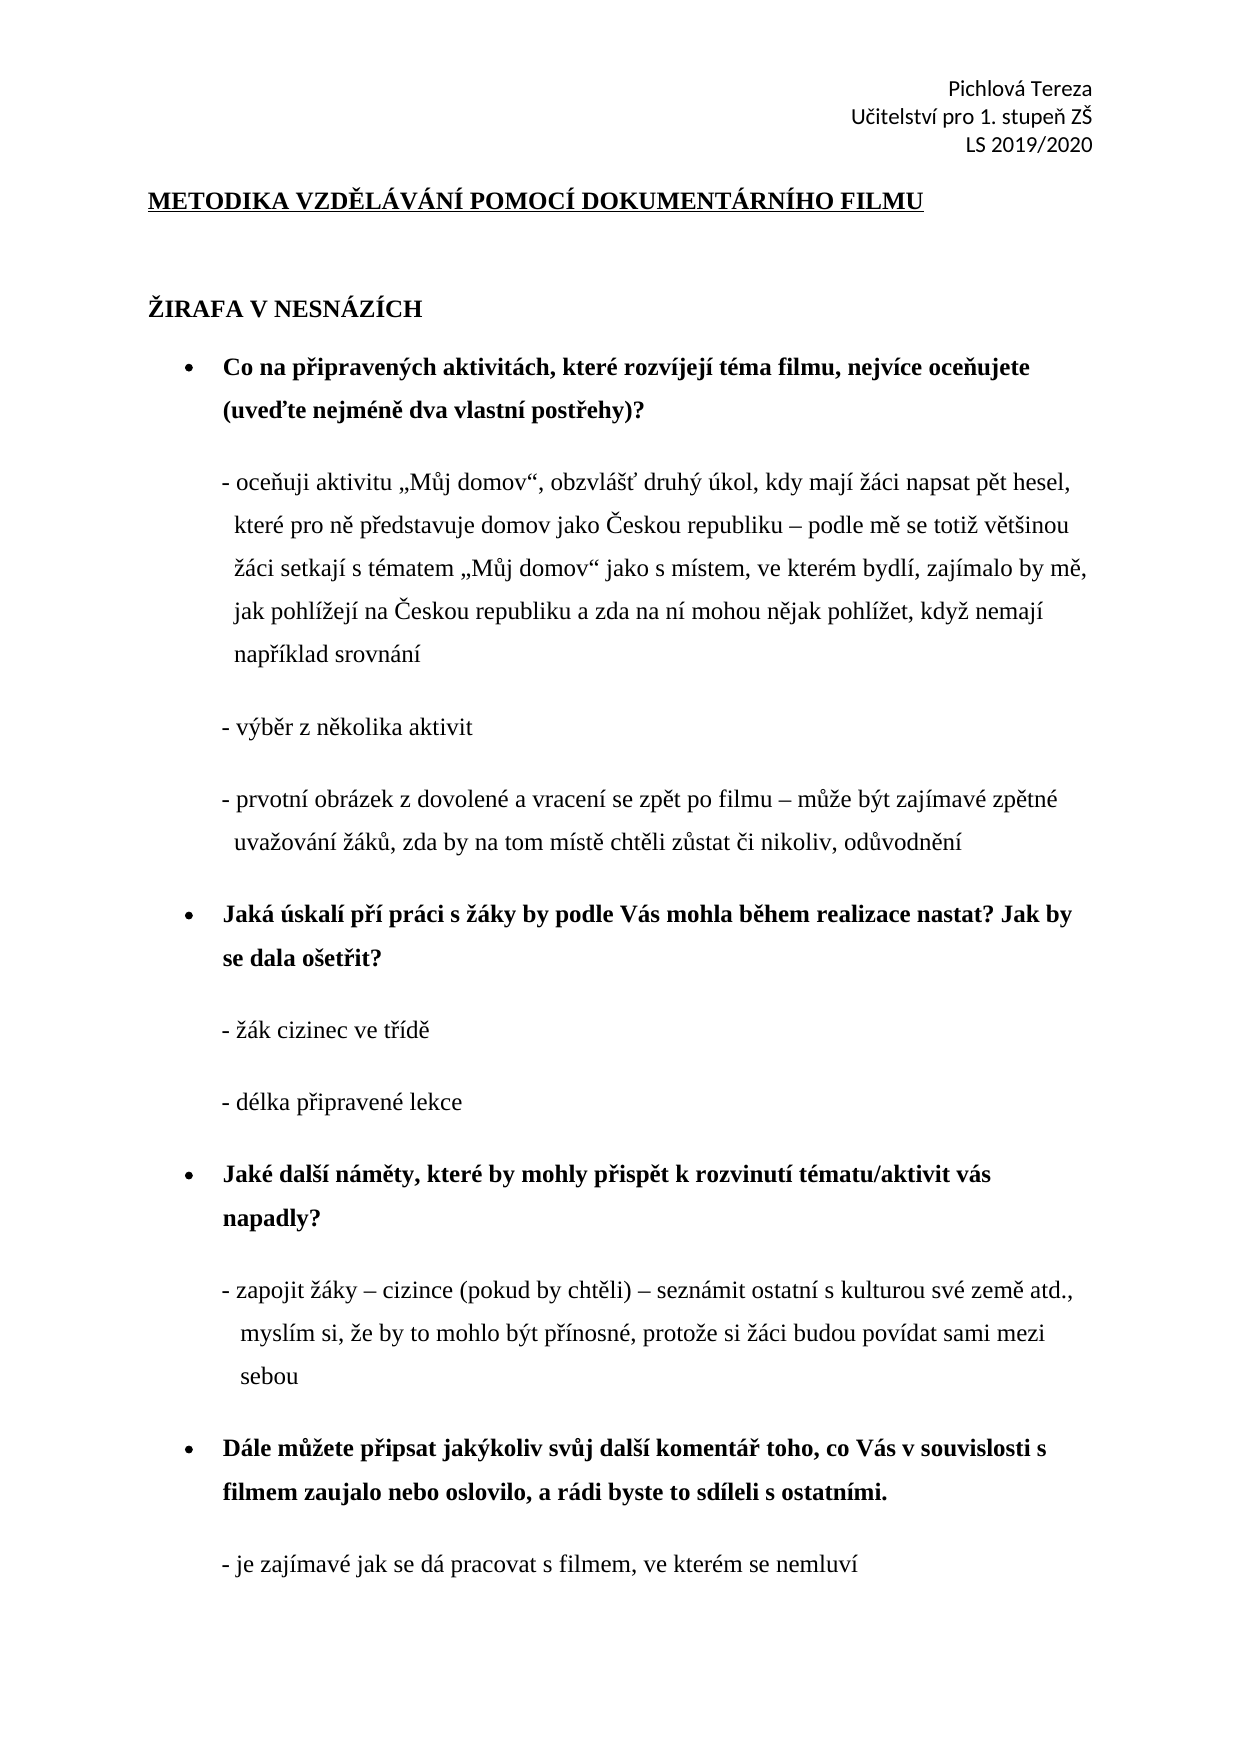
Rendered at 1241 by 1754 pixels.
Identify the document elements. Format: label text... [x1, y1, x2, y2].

list Jaká úskalí pří práci s žáky by podle Vás mohla během realizace nastat? Jak by se dala ošetřit? [185, 899, 1093, 971]
text ŽIRAFA V NESNÁZÍCH [148, 294, 1093, 322]
text - zapojit žáky – cizince (pokud by chtěli) – seznámit ostatní s kulturou své země atd., myslím si, že by to mohlo být přínosné, protože si žáci budou povídat sami mezi sebou [148, 1275, 1093, 1390]
text - je zajímavé jak se dá pracovat s filmem, ve kterém se nemluví [185, 1549, 1093, 1578]
text - délka připravené lekce [148, 1087, 1093, 1116]
text - výběr z několika aktivit [148, 712, 1093, 741]
list Co na připravených aktivitách, které rozvíjejí téma filmu, nejvíce oceňujete (uveďte nejméně dva vlastní postřehy)? [185, 352, 1093, 423]
text METODIKA VZDĚLÁVÁNÍ POMOCÍ DOKUMENTÁRNÍHO FILMU [148, 186, 1093, 214]
text - prvotní obrázek z dovolené a vracení se zpět po filmu – může být zajímavé zpětné uvažování žáků, zda by na tom místě chtěli zůstat či nikoliv, odůvodnění [148, 784, 1093, 856]
text - žák cizinec ve třídě [148, 1015, 1093, 1044]
list Jaké další náměty, které by mohly přispět k rozvinutí tématu/aktivit vás napadly? [185, 1159, 1093, 1231]
text - oceňuji aktivitu „Můj domov“, obzvlášť druhý úkol, kdy mají žáci napsat pět hesel, které pro ně představuje domov jako Českou republiku – podle mě se totiž většinou žáci setkají s tématem „Můj domov“ jako s místem, ve kterém bydlí, zajímalo by mě, jak pohlížejí na Českou republiku a zda na ní mohou nějak pohlížet, když nemají například srovnání [148, 467, 1093, 668]
list Dále můžete připsat jakýkoliv svůj další komentář toho, co Vás v souvislosti s filmem zaujalo nebo oslovilo, a rádi byste to sdíleli s ostatními. [185, 1433, 1093, 1505]
